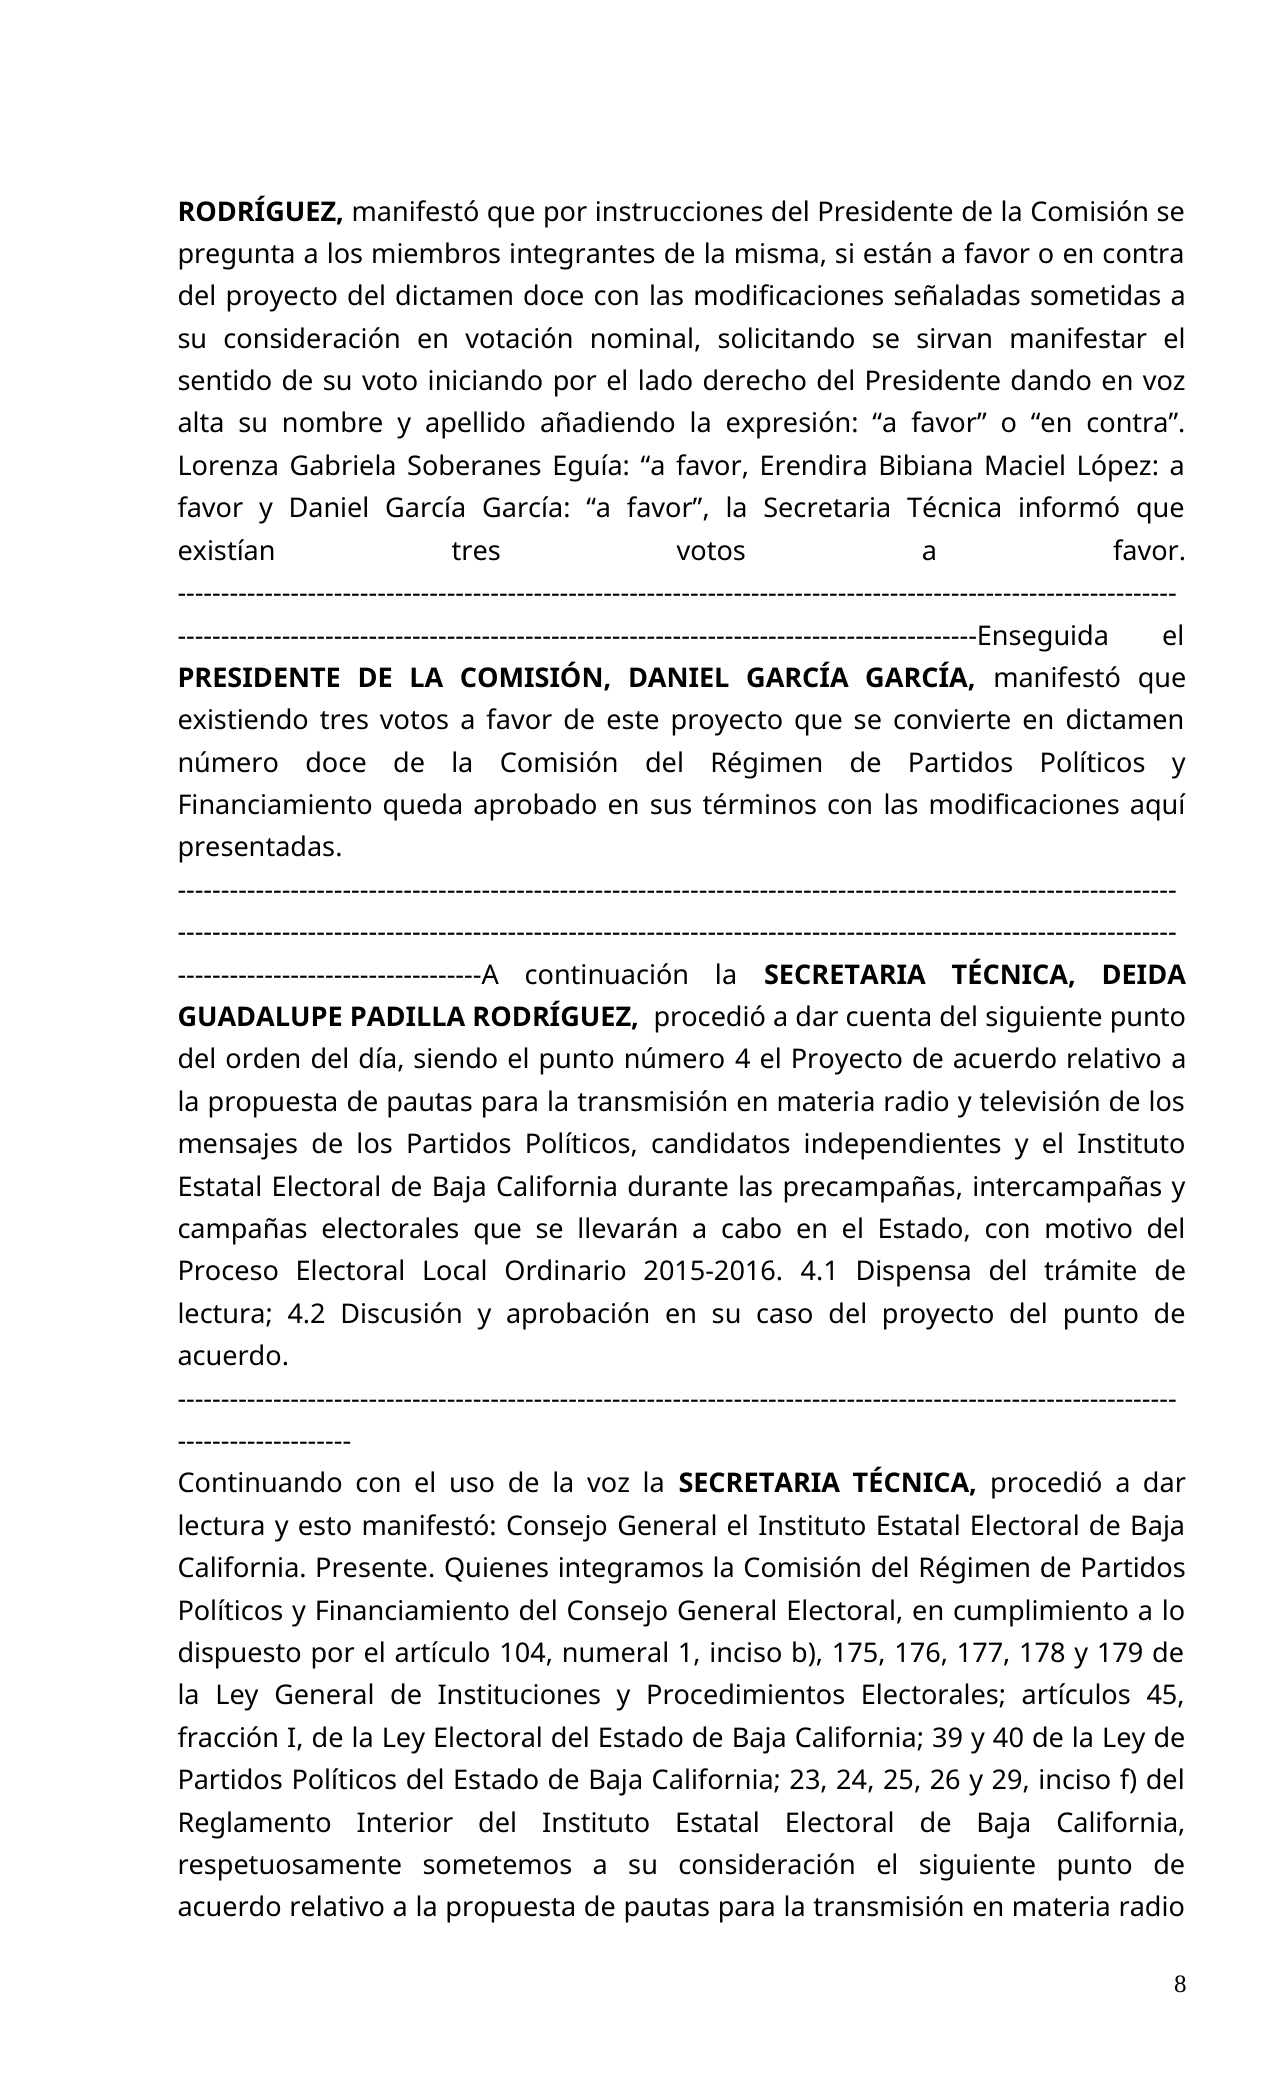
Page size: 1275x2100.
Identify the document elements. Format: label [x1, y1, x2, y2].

list [177, 1464, 1186, 1925]
text [177, 192, 1186, 1458]
